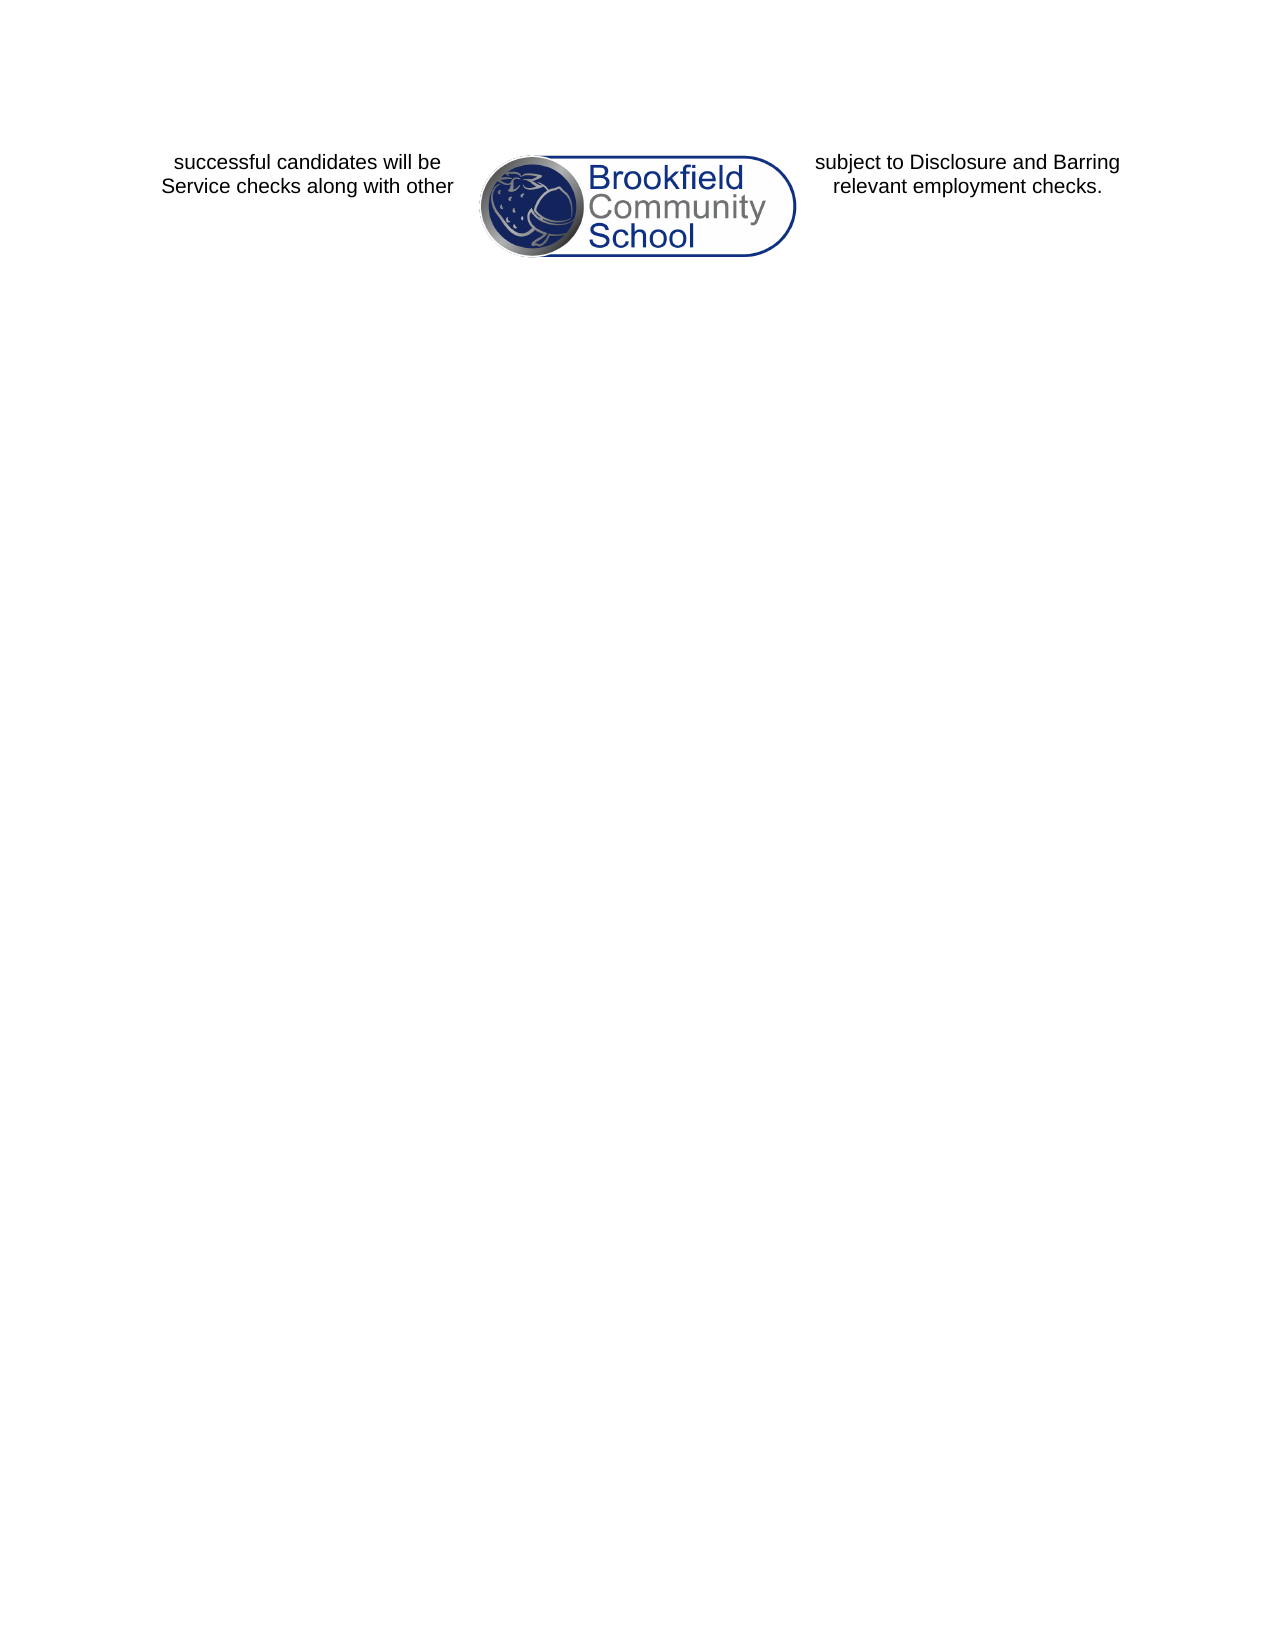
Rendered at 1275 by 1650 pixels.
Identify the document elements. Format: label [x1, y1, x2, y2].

picture [464, 198, 811, 271]
text [150, 150, 1125, 198]
